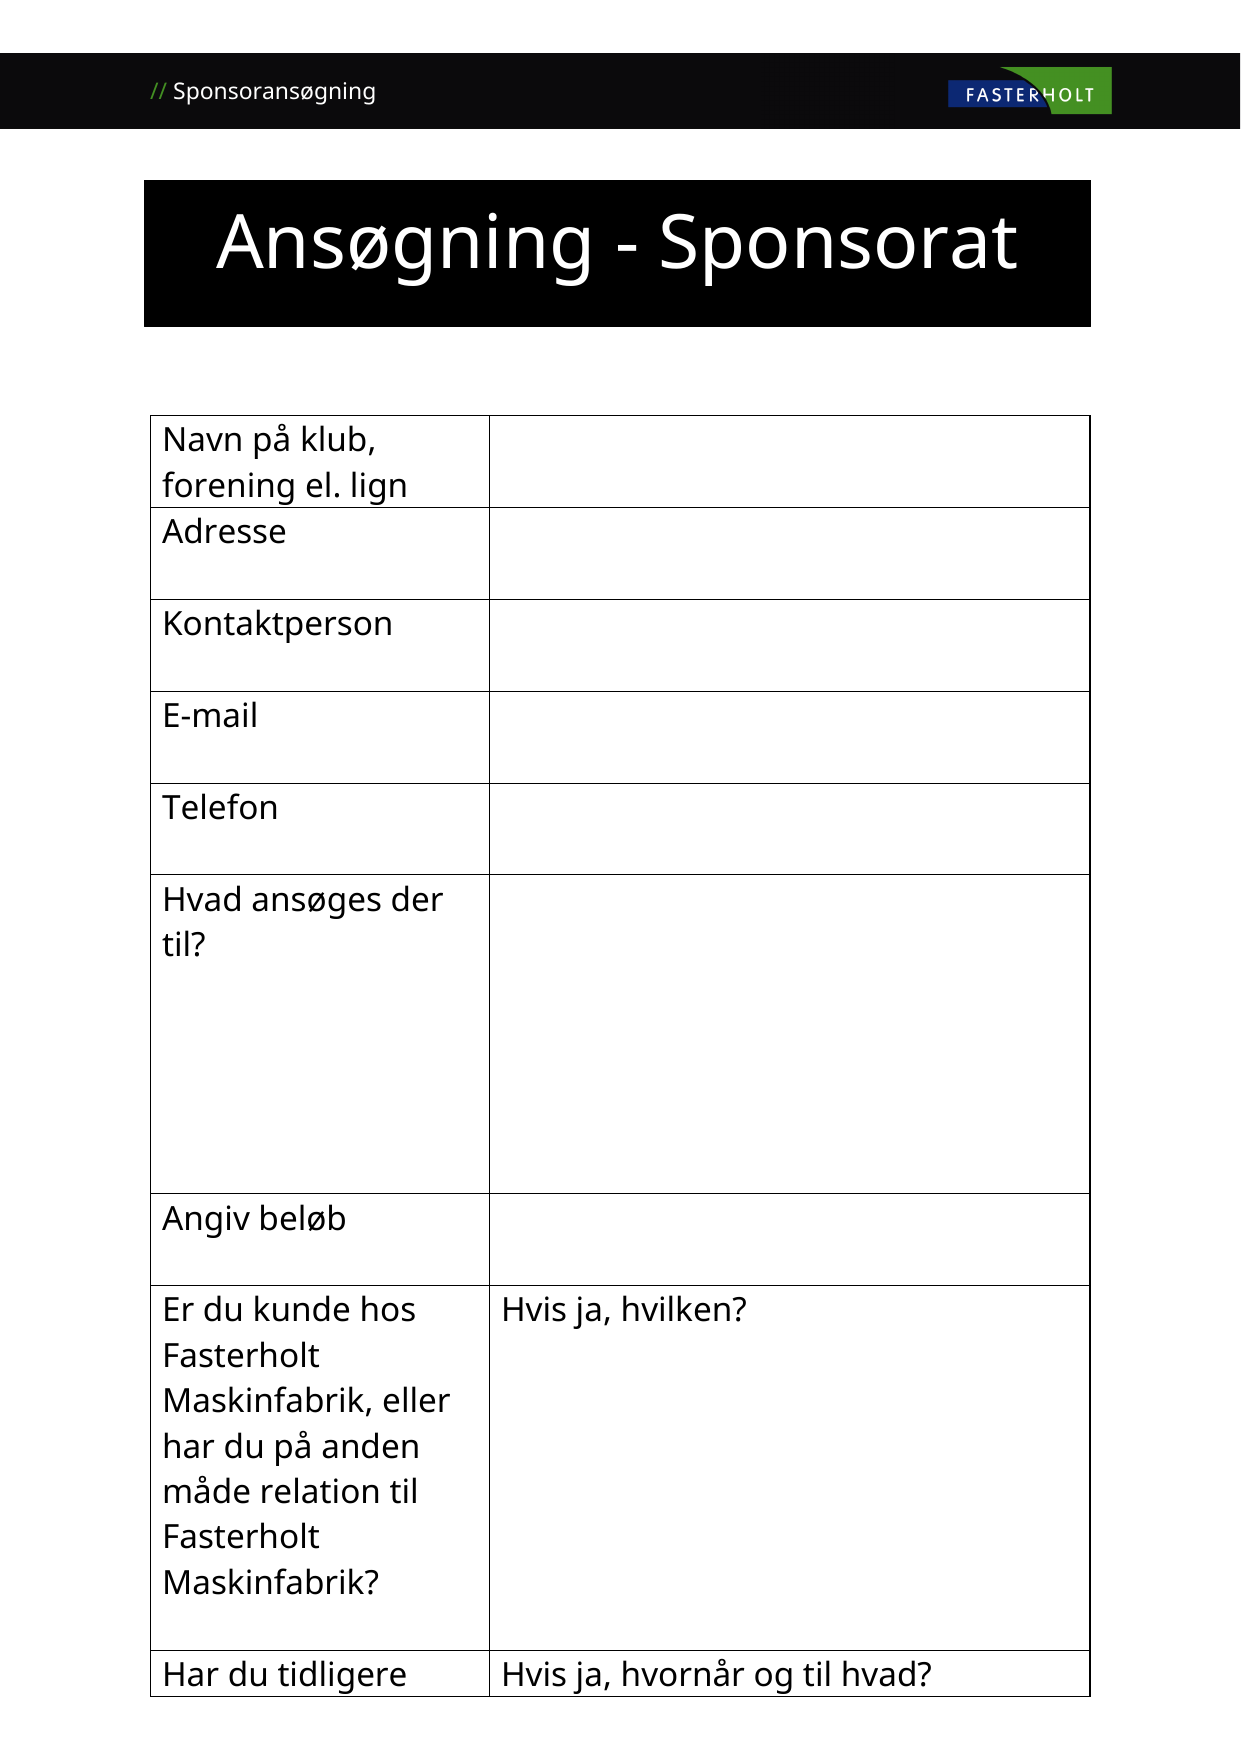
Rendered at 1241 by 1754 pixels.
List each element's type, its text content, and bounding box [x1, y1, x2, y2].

table_cell Angiv beløb [151, 1194, 489, 1285]
table_cell [490, 508, 1089, 599]
table_cell [490, 1194, 1089, 1285]
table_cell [151, 1651, 489, 1696]
table_cell Er du kunde hos Fasterholt Maskinfabrik, eller har du på anden måde relation til Fasterholt Maskinfabrik? [151, 1286, 489, 1649]
table_header Navn på klub, forening el. lign [151, 416, 489, 507]
picture [0, 53, 1241, 129]
table_cell Hvis ja, hvilken? [490, 1286, 1089, 1649]
table_cell E-mail [151, 692, 489, 782]
table_cell Hvad ansøges der til? [151, 875, 489, 1193]
table_cell Kontaktperson [151, 600, 489, 691]
table_cell [490, 784, 1089, 874]
table_cell [490, 692, 1089, 782]
table_header [490, 416, 1089, 507]
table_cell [490, 1651, 1089, 1696]
table_cell Telefon [151, 784, 489, 874]
table_cell Adresse [151, 508, 489, 599]
table_cell [490, 600, 1089, 691]
table_cell [490, 875, 1089, 1193]
